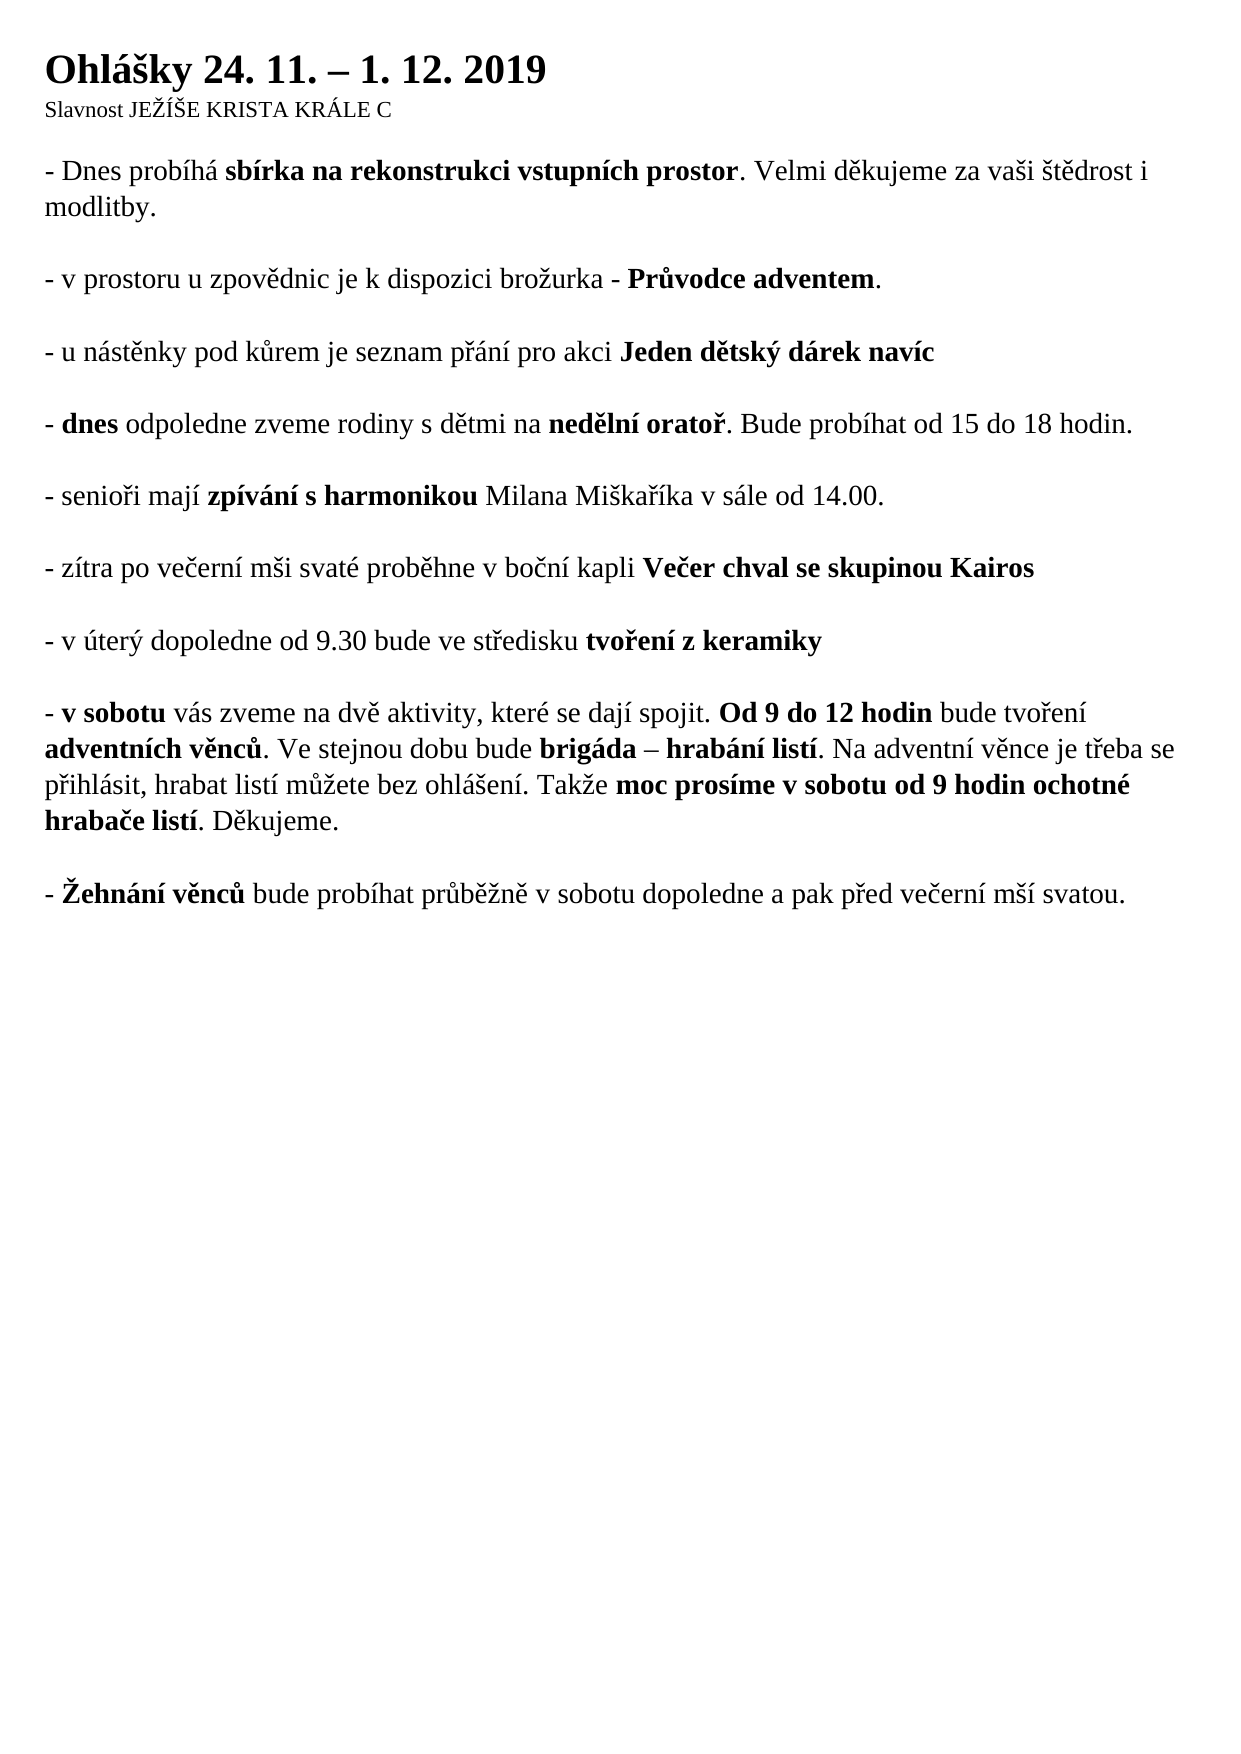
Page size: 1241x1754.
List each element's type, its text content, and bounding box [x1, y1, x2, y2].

text - v úterý dopoledne od 9.30 bude ve středisku tvoření z keramiky [44, 623, 1181, 656]
text - senioři mají zpívání s harmonikou Milana Miškaříka v sále od 14.00. [44, 478, 1181, 512]
text Slavnost JEŽÍŠE KRISTA KRÁLE C [44, 96, 1181, 122]
text - u nástěnky pod kůrem je seznam přání pro akci Jeden dětský dárek navíc [44, 334, 1181, 367]
text - zítra po večerní mši svaté proběhne v boční kapli Večer chval se skupinou Kairos [44, 551, 1181, 584]
text - v sobotu vás zveme na dvě aktivity, které se dají spojit. Od 9 do 12 hodin bude tvoření adventních věnců. Ve stejnou dobu bude brigáda – hrabání listí. Na adventní věnce je třeba se přihlásit, hrabat listí můžete bez ohlášení. Takže moc prosíme v sobotu od 9 hodin ochotné hrabače listí. Děkujeme. [44, 695, 1181, 837]
text - Dnes probíhá sbírka na rekonstrukci vstupních prostor. Velmi děkujeme za vaši štědrost i modlitby. [44, 153, 1181, 223]
text Ohlášky 24. 11. – 1. 12. 2019 [44, 44, 1181, 92]
text - dnes odpoledne zveme rodiny s dětmi na nedělní oratoř. Bude probíhat od 15 do 18 hodin. [44, 406, 1181, 439]
text - Žehnání věnců bude probíhat průběžně v sobotu dopoledne a pak před večerní mší svatou. [44, 876, 1181, 909]
text - v prostoru u zpovědnic je k dispozici brožurka - Průvodce adventem. [44, 261, 1181, 295]
